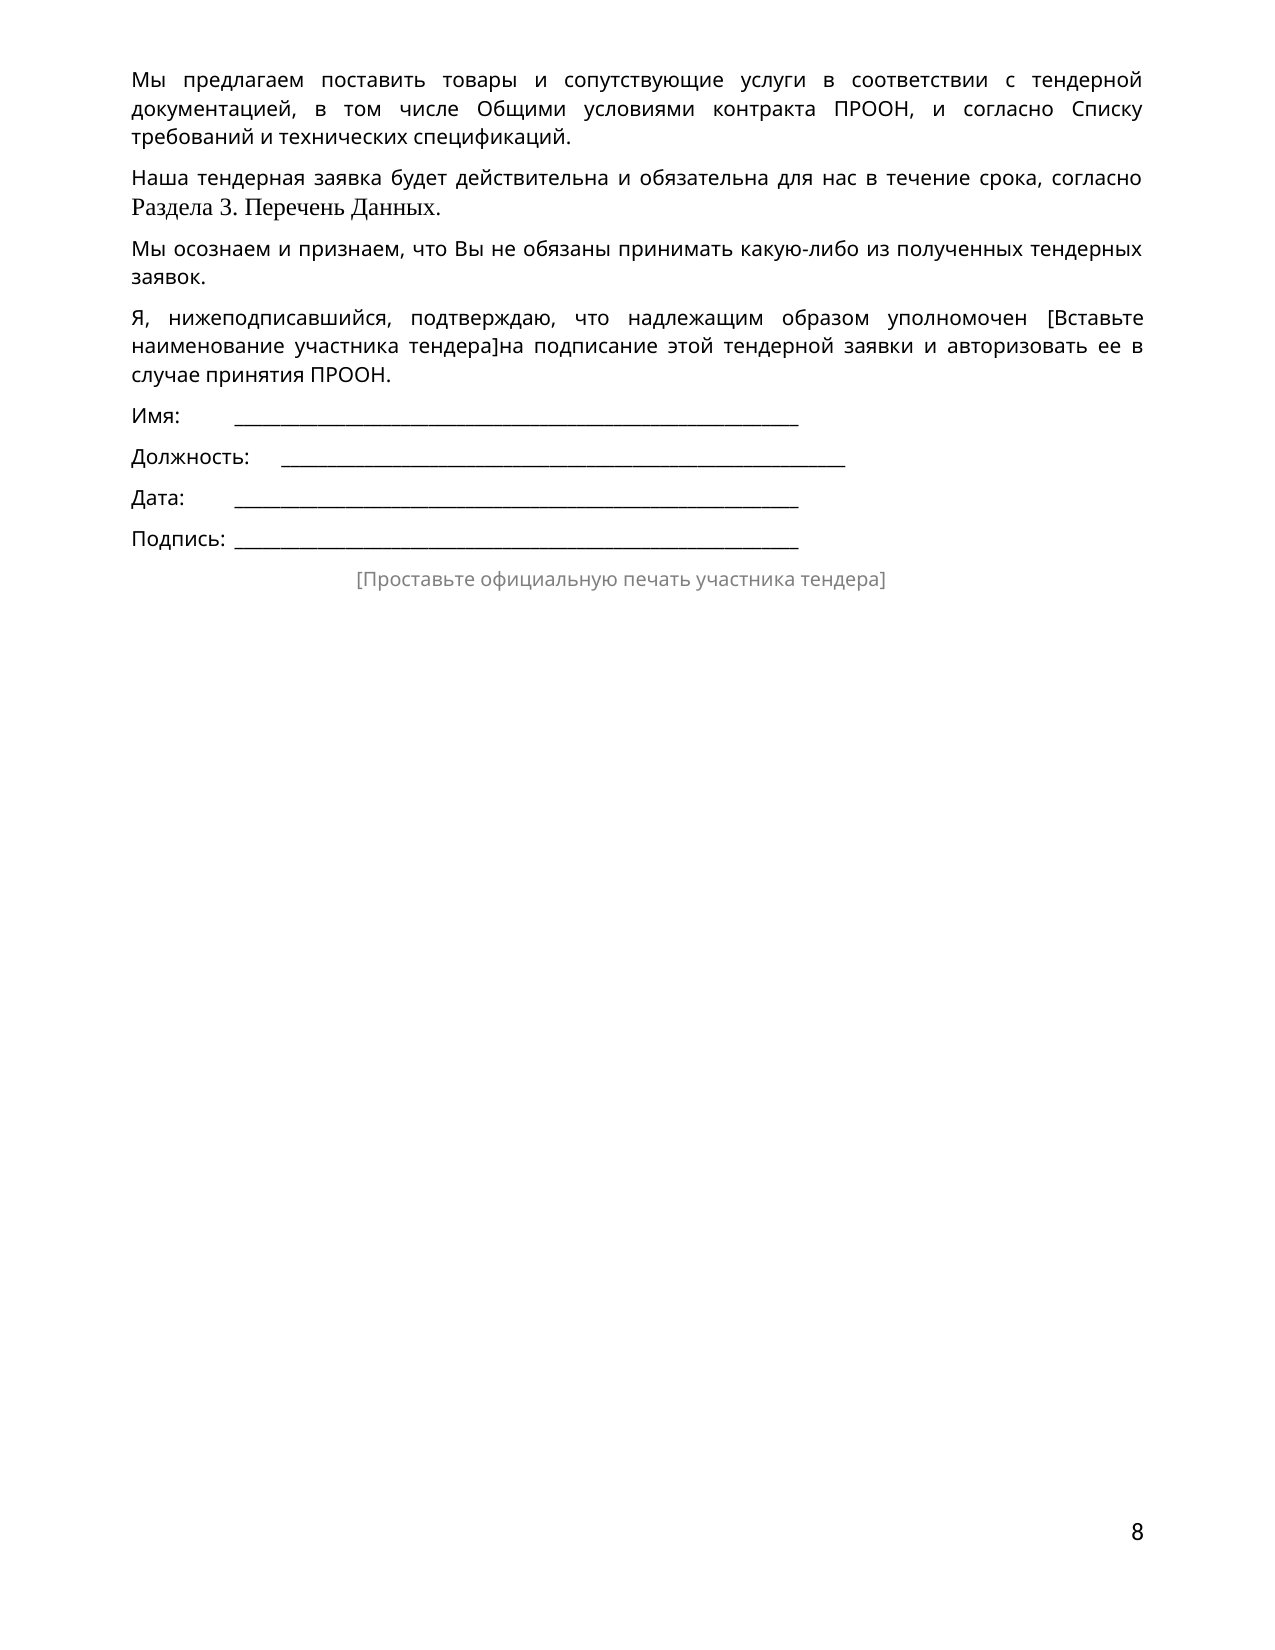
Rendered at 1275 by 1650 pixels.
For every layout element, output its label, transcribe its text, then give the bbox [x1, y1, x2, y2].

text Мы осознаем и признаем, что Вы не обязаны принимать какую-либо из полученных тендерных заявок. [131, 234, 1144, 291]
text Я, нижеподписавшийся, подтверждаю, что надлежащим образом уполномочен [Вставьте наименование участника тендера]на подписание этой тендерной заявки и авторизовать ее в случае принятия ПРООН. [131, 303, 1144, 388]
text Имя: _____________________________________________________________ [131, 401, 1144, 429]
text Дата: _____________________________________________________________ [131, 483, 1144, 511]
text Мы предлагаем поставить товары и сопутствующие услуги в соответствии с тендерной документацией, в том числе Общими условиями контракта ПРООН, и согласно Списку требований и технических спецификаций. [131, 66, 1144, 151]
text Наша тендерная заявка будет действительна и обязательна для нас в течение срока, согласно Раздела 3. Перечень Данных. [131, 163, 1144, 221]
text Подпись: _____________________________________________________________ [131, 524, 1144, 552]
text Должность: _____________________________________________________________ [131, 442, 1144, 470]
text [Проставьте официальную печать участника тендера] [281, 565, 1144, 592]
